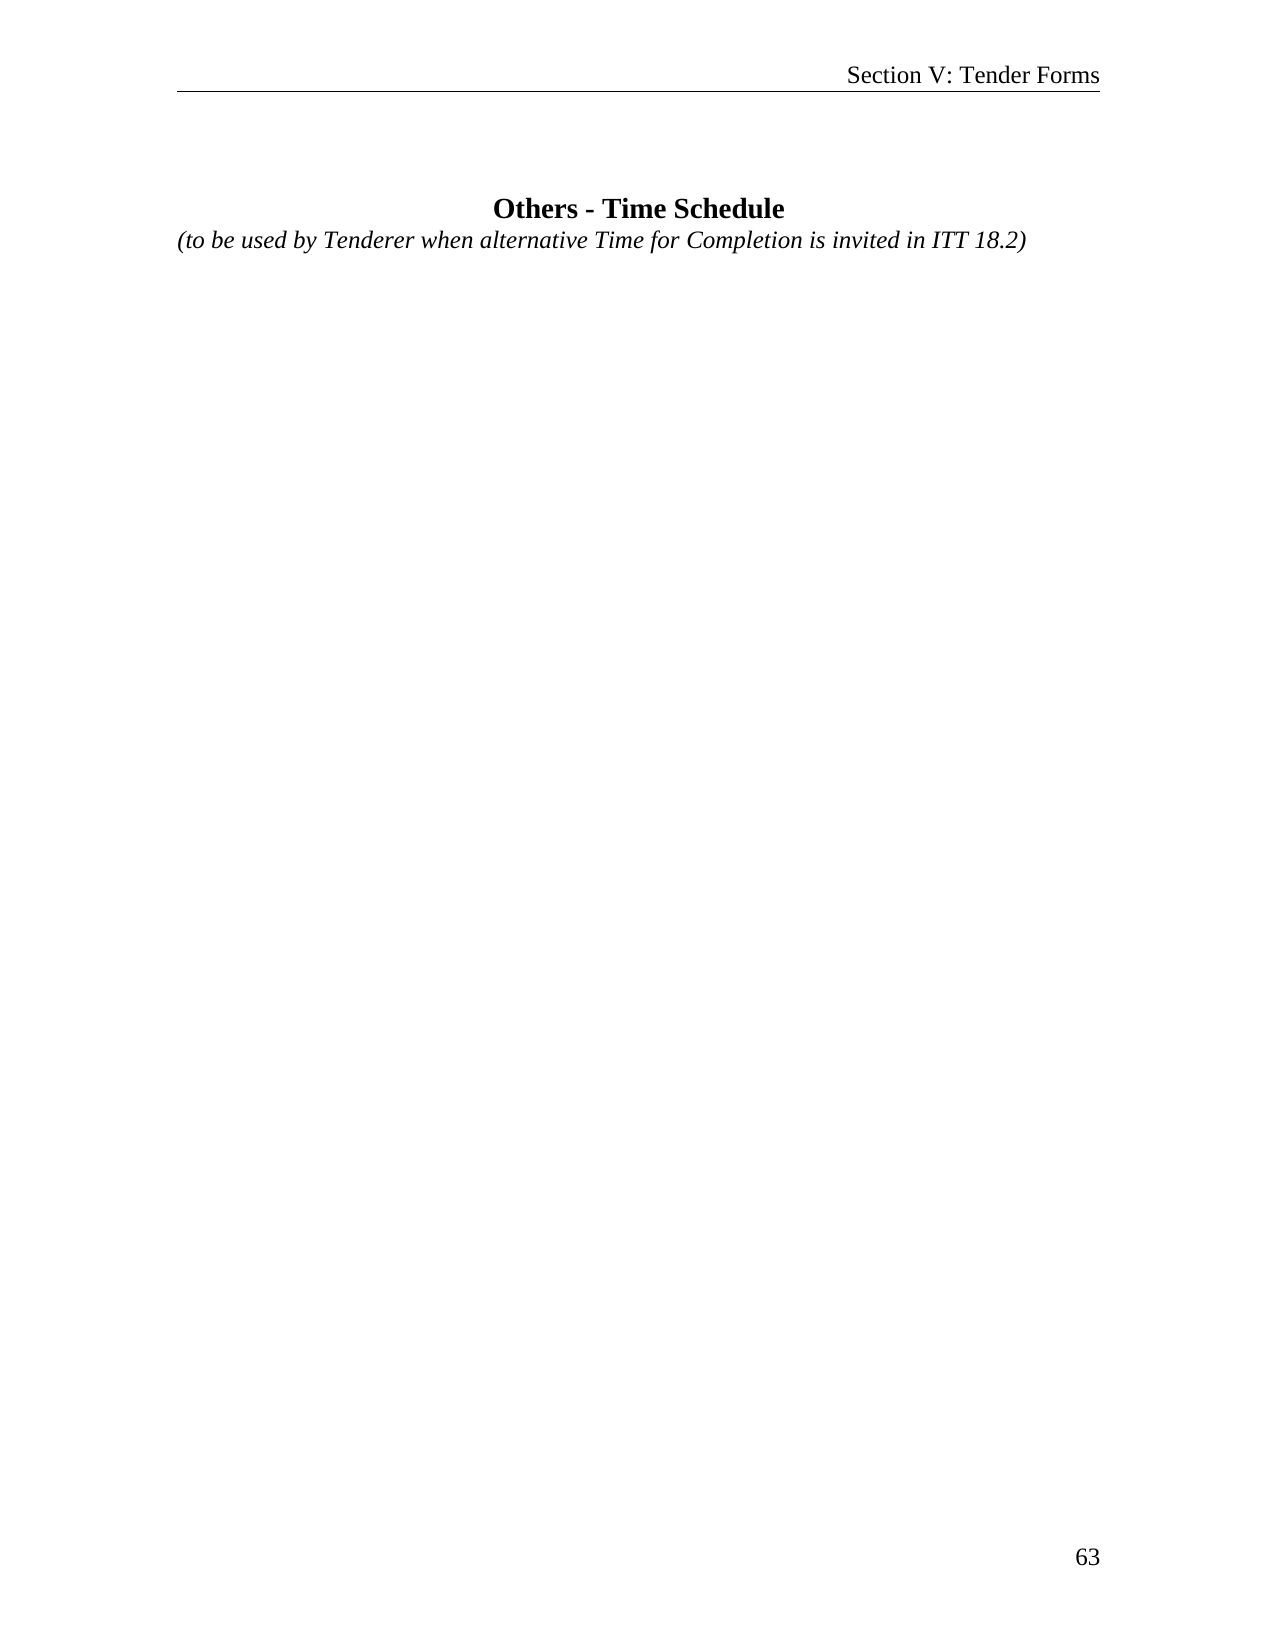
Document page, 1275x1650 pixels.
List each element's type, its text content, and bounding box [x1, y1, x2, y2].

text (to be used by Tenderer when alternative Time for Completion is invited in ITT 18.2) [177, 225, 1100, 254]
subtitle Others - Time Schedule [177, 191, 1100, 225]
